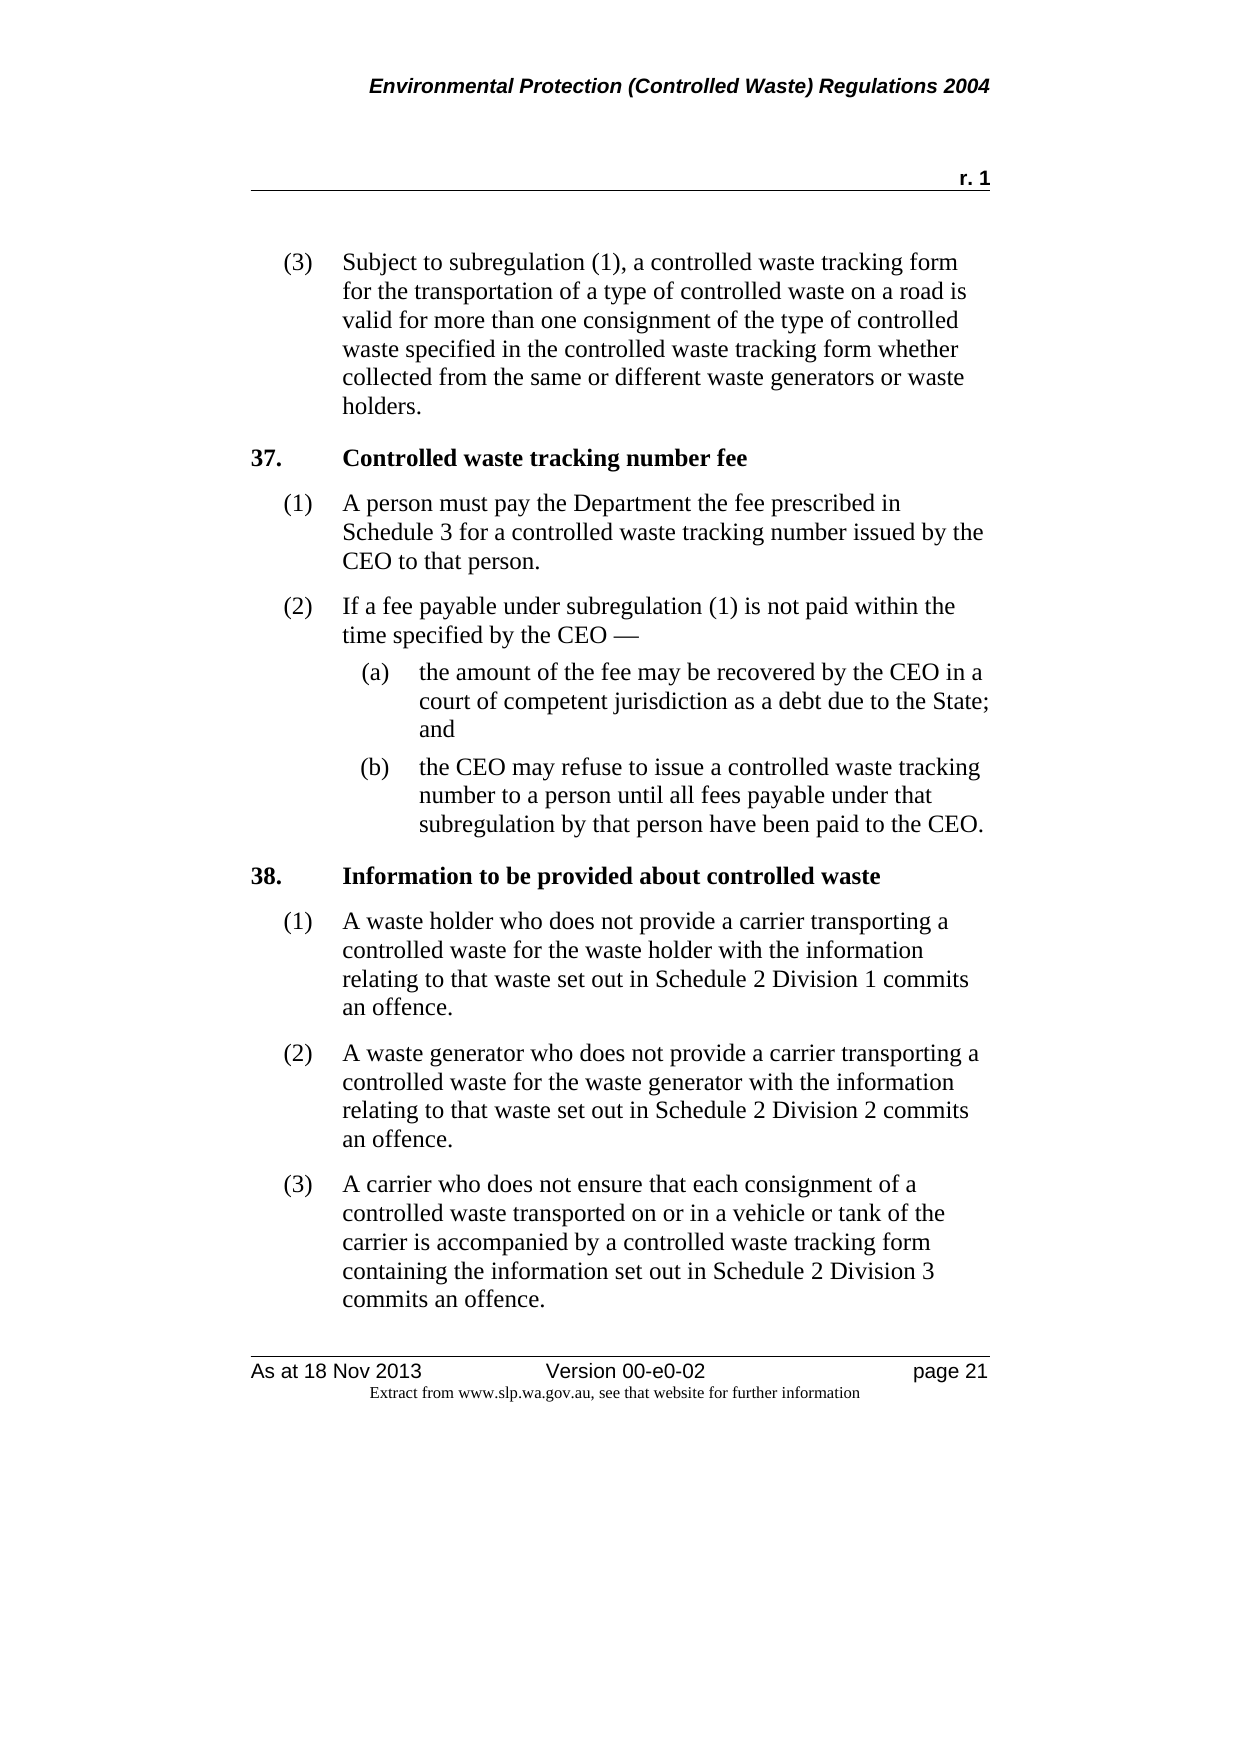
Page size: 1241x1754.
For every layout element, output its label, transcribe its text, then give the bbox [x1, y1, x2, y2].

text (2) If a fee payable under subregulation (1) is not paid within the time specified by the CEO — [251, 591, 990, 649]
text (1) A waste holder who does not provide a carrier transporting a controlled waste for the waste holder with the information relating to that waste set out in Schedule 2 Division 1 commits an offence. [251, 906, 990, 1021]
text (a) the amount of the fee may be recovered by the CEO in a court of competent jurisdiction as a debt due to the State; and [251, 657, 990, 743]
text (2) A waste generator who does not provide a carrier transporting a controlled waste for the waste generator with the information relating to that waste set out in Schedule 2 Division 2 commits an offence. [251, 1038, 990, 1153]
text (3) A carrier who does not ensure that each consignment of a controlled waste transported on or in a vehicle or tank of the carrier is accompanied by a controlled waste tracking form containing the information set out in Schedule 2 Division 3 commits an offence. [251, 1169, 990, 1313]
subtitle 37. Controlled waste tracking number fee [251, 443, 990, 472]
text (b) the CEO may refuse to issue a controlled waste tracking number to a person until all fees payable under that subregulation by that person have been paid to the CEO. [251, 752, 990, 838]
text (1) A person must pay the Department the fee prescribed in Schedule 3 for a controlled waste tracking number issued by the CEO to that person. [251, 488, 990, 574]
text (3) Subject to subregulation (1), a controlled waste tracking form for the transportation of a type of controlled waste on a road is valid for more than one consignment of the type of controlled waste specified in the controlled waste tracking form whether collected from the same or different waste generators or waste holders. [251, 247, 990, 420]
subtitle 38. Information to be provided about controlled waste [251, 861, 990, 889]
